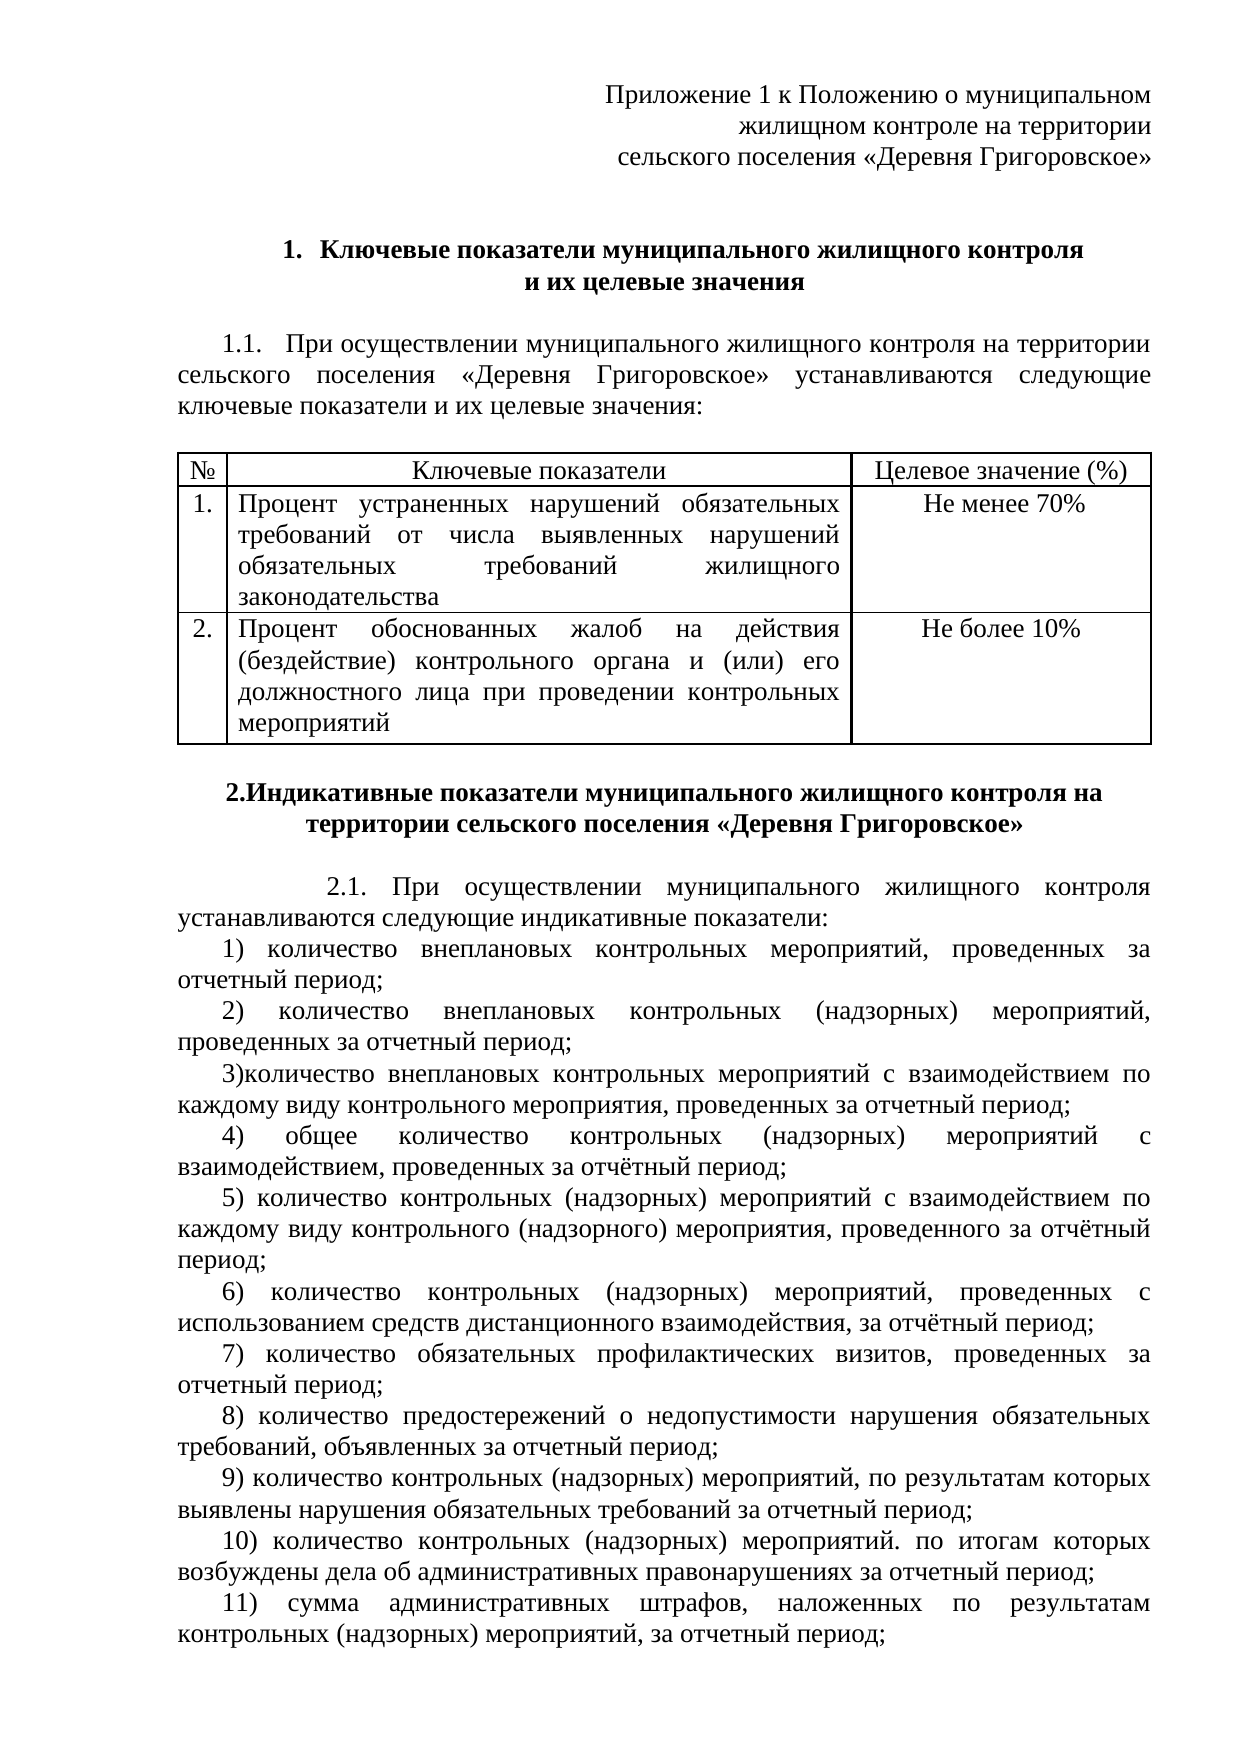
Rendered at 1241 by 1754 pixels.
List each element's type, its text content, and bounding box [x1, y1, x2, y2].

table_header Ключевые показатели [228, 454, 850, 485]
table_cell Не менее 70% [853, 487, 1150, 612]
text и их целевые значения [177, 265, 1152, 296]
table_cell 1. [179, 487, 226, 612]
text 6) количество контрольных (надзорных) мероприятий, проведенных с использованием средств дистанционного взаимодействия, за отчётный период; [177, 1275, 1152, 1337]
text 1.1. При осуществлении муниципального жилищного контроля на территории сельского поселения «Деревня Григоровское» устанавливаются следующие ключевые показатели и их целевые значения: [177, 327, 1152, 421]
text 3)количество внеплановых контрольных мероприятий с взаимодействием по каждому виду контрольного мероприятия, проведенных за отчетный период; [177, 1057, 1152, 1119]
text 8) количество предостережений о недопустимости нарушения обязательных требований, объявленных за отчетный период; [177, 1399, 1152, 1462]
list Ключевые показатели муниципального жилищного контроля [215, 234, 1152, 265]
text 4) общее количество контрольных (надзорных) мероприятий с взаимодействием, проведенных за отчётный период; [177, 1119, 1152, 1181]
text 2.Индикативные показатели муниципального жилищного контроля на территории сельского поселения «Деревня Григоровское» [177, 776, 1152, 839]
table_cell Процент обоснованных жалоб на действия (бездействие) контрольного органа и (или) его должностного лица при проведении контрольных мероприятий [228, 613, 850, 743]
text 9) количество контрольных (надзорных) мероприятий, по результатам которых выявлены нарушения обязательных требований за отчетный период; [177, 1462, 1152, 1524]
table_cell Процент устраненных нарушений обязательных требований от числа выявленных нарушений обязательных требований жилищного законодательства [228, 487, 850, 612]
text жилищном контроле на территории [177, 109, 1152, 140]
table_cell Не более 10% [853, 613, 1150, 743]
table_header Целевое значение (%) [853, 454, 1150, 485]
table_header № [179, 454, 226, 485]
text сельского поселения «Деревня Григоровское» [177, 140, 1152, 171]
table_cell 2. [179, 613, 226, 743]
text Приложение 1 к Положению о муниципальном [177, 78, 1152, 109]
text 5) количество контрольных (надзорных) мероприятий с взаимодействием по каждому виду контрольного (надзорного) мероприятия, проведенного за отчётный период; [177, 1181, 1152, 1275]
text 11) сумма административных штрафов, наложенных по результатам контрольных (надзорных) мероприятий, за отчетный период; [177, 1586, 1152, 1648]
text 1) количество внеплановых контрольных мероприятий, проведенных за отчетный период; [177, 932, 1152, 994]
text 10) количество контрольных (надзорных) мероприятий. по итогам которых возбуждены дела об административных правонарушениях за отчетный период; [177, 1524, 1152, 1586]
text 2.1. При осуществлении муниципального жилищного контроля устанавливаются следующие индикативные показатели: [177, 870, 1152, 932]
text 7) количество обязательных профилактических визитов, проведенных за отчетный период; [177, 1337, 1152, 1399]
text 2) количество внеплановых контрольных (надзорных) мероприятий, проведенных за отчетный период; [177, 994, 1152, 1057]
